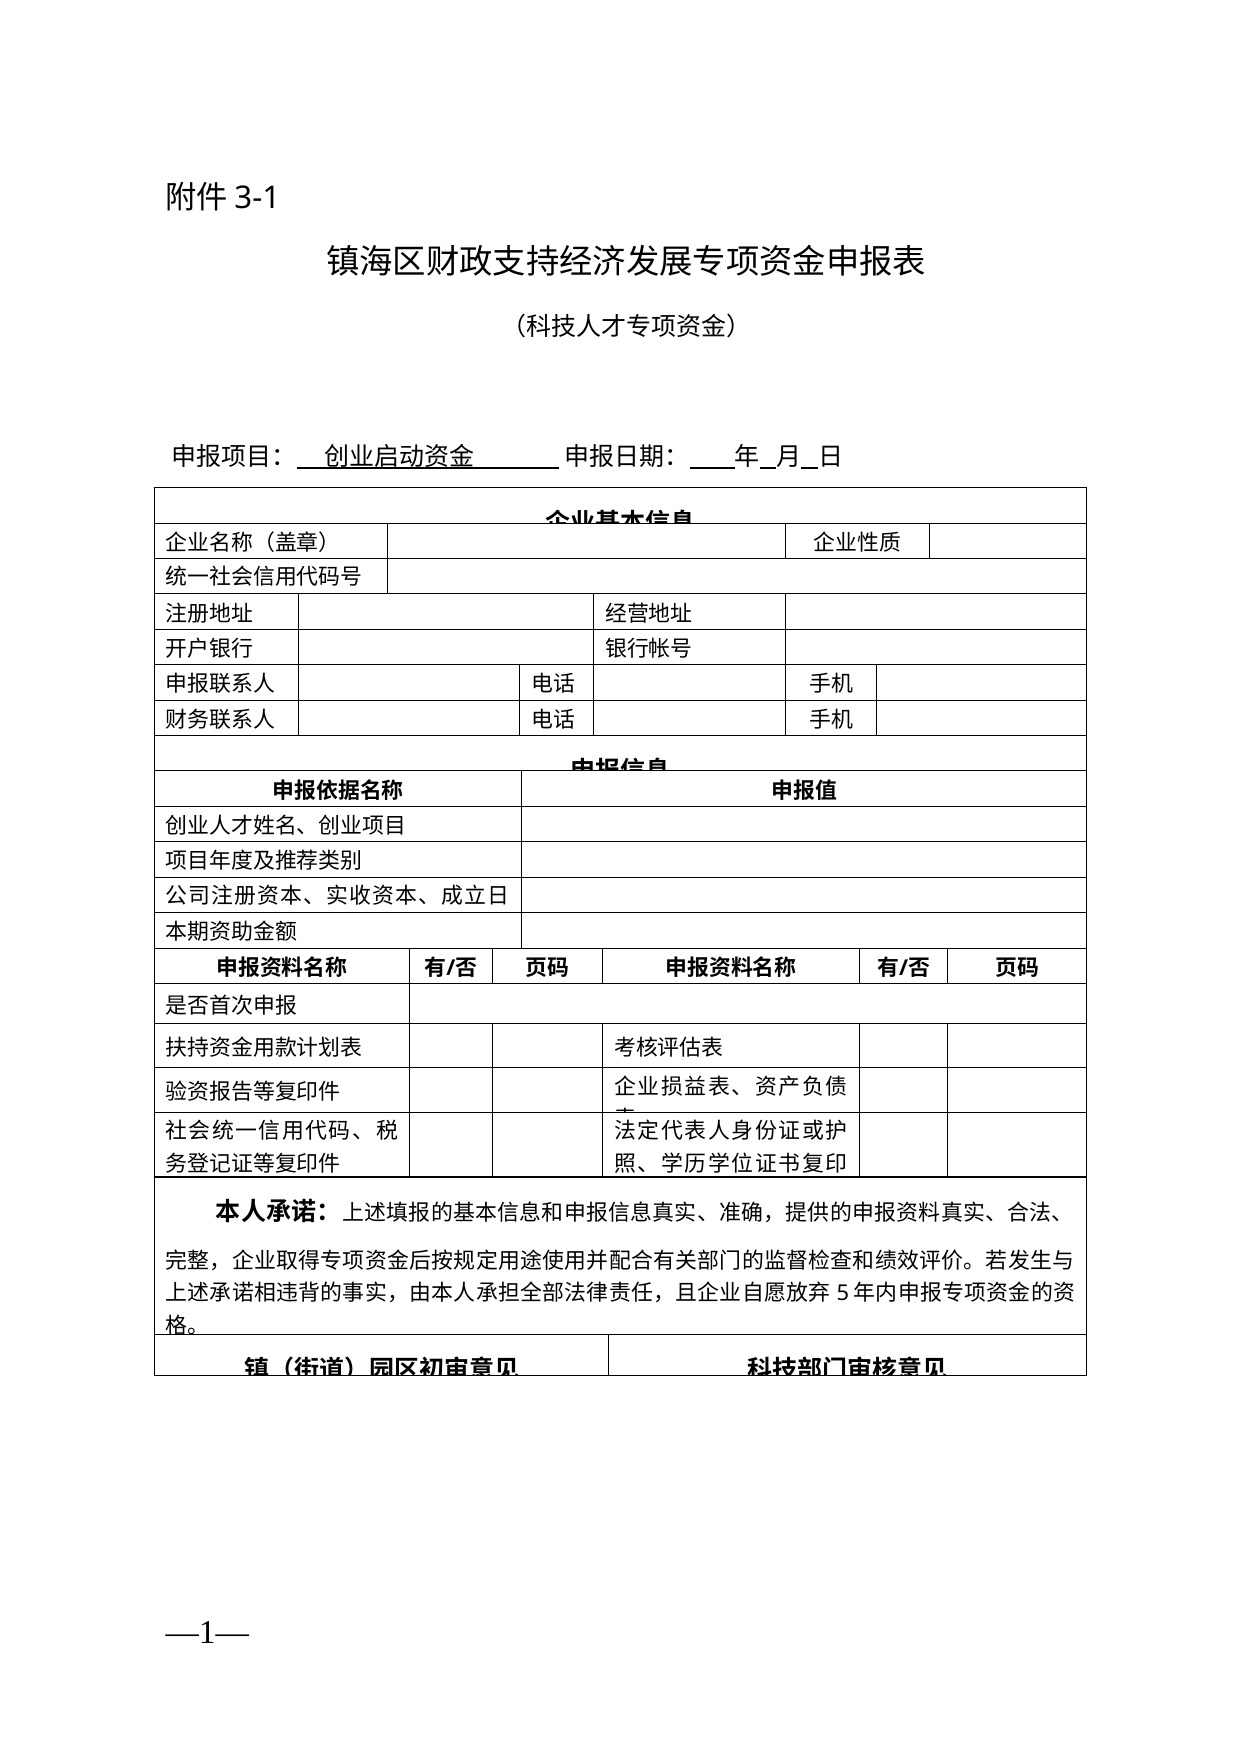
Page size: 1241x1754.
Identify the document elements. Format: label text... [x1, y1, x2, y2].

table_cell 企业损益表、资产负债表 [603, 1068, 859, 1112]
table_header 企业基本信息 [155, 488, 1086, 522]
table_cell [522, 807, 1086, 841]
table_cell 申报资料名称 [603, 949, 859, 983]
table_cell [410, 1068, 492, 1112]
table_cell [493, 1024, 602, 1067]
table_cell 验资报告等复印件 [155, 1068, 409, 1112]
table_cell 企业性质 [786, 524, 929, 558]
table_cell [786, 594, 1086, 629]
table_cell [299, 594, 593, 629]
table_cell 申报值 [522, 771, 1086, 806]
table_cell [948, 1113, 1086, 1176]
table_cell [786, 630, 1086, 664]
table_cell [522, 878, 1086, 912]
table_cell 页码 [948, 949, 1086, 983]
table_cell [493, 1113, 602, 1176]
table_cell 镇（街道）园区初审意见 [155, 1335, 608, 1375]
table_cell [299, 665, 519, 699]
table_cell 公司注册资本、实收资本、成立日期 [155, 878, 521, 912]
table_cell [299, 630, 593, 664]
table_cell 经营地址 [594, 594, 785, 629]
table_cell 手机 [786, 701, 876, 735]
table_cell 是否首次申报 [155, 984, 409, 1023]
table_cell [410, 984, 1086, 1023]
table_cell [522, 842, 1086, 877]
table_cell 有/否 [410, 949, 492, 983]
table_cell 银行帐号 [594, 630, 785, 664]
table_cell 科技部门审核意见 [609, 1335, 1086, 1375]
table_cell [594, 701, 785, 735]
table_cell 申报信息 [155, 736, 1086, 770]
table_cell 财务联系人 [155, 701, 298, 735]
table_cell [410, 1113, 492, 1176]
table_cell [594, 665, 785, 699]
table_cell 扶持资金用款计划表 [155, 1024, 409, 1067]
table_cell 有/否 [860, 949, 947, 983]
table_cell 统一社会信用代码号号号 [155, 559, 387, 593]
table_cell [877, 665, 1086, 699]
table_cell 申报依据名称 [155, 771, 521, 806]
table_cell 手机 [786, 665, 876, 699]
table_cell 项目年度及推荐类别 [155, 842, 521, 877]
table_cell 注册地址 [155, 594, 298, 629]
text 附件3-1 [165, 162, 1087, 227]
table_cell [299, 701, 519, 735]
table_cell [410, 1024, 492, 1067]
table_cell [388, 559, 1086, 593]
table_cell [388, 524, 785, 558]
table_cell [860, 1113, 947, 1176]
table_cell [948, 1024, 1086, 1067]
table_cell 考核评估表 [603, 1024, 859, 1067]
table_cell [860, 1024, 947, 1067]
table_cell 企业名称（盖章） [155, 524, 387, 558]
table_cell 电话 [520, 665, 593, 699]
table_cell 法定代表人身份证或护照、学历学位证书复印件 [603, 1113, 859, 1176]
text 镇海区财政支持经济发展专项资金申报表 [165, 227, 1087, 292]
table_cell 本期资助金额 [155, 913, 521, 947]
table_cell [522, 913, 1086, 947]
table_cell [877, 701, 1086, 735]
table_cell 创业人才姓名、创业项目 [155, 807, 521, 841]
table_cell 申报资料名称 [155, 949, 409, 983]
table_cell 电话 [520, 701, 593, 735]
table_cell 开户银行 [155, 630, 298, 664]
table_cell 社会统一信用代码、税务登记证等复印件 [155, 1113, 409, 1176]
table_cell [493, 1068, 602, 1112]
table_cell 本人承诺：上述填报的基本信息和申报信息真实、准确，提供的申报资料真实、合法、完整，企业取得专项资金后按规定用途使用并配合有关部门的监督检查和绩效评价。若发生与上述承诺相违背的事实，由本人承担全部法律责任，且企业自愿放弃5年内申报专项资金的资格。 法定代表人（签名）： 承诺日期： 年 月 日 [155, 1178, 1086, 1334]
table_cell 申报联系人 [155, 665, 298, 699]
text （科技人才专项资金） [165, 292, 1087, 357]
table_cell [948, 1068, 1086, 1112]
table_cell [860, 1068, 947, 1112]
table_cell 页码 [493, 949, 602, 983]
text 申报项目： 创业启动资金 申报日期： 年 月 日 [165, 422, 1087, 487]
table_cell [930, 524, 1086, 558]
